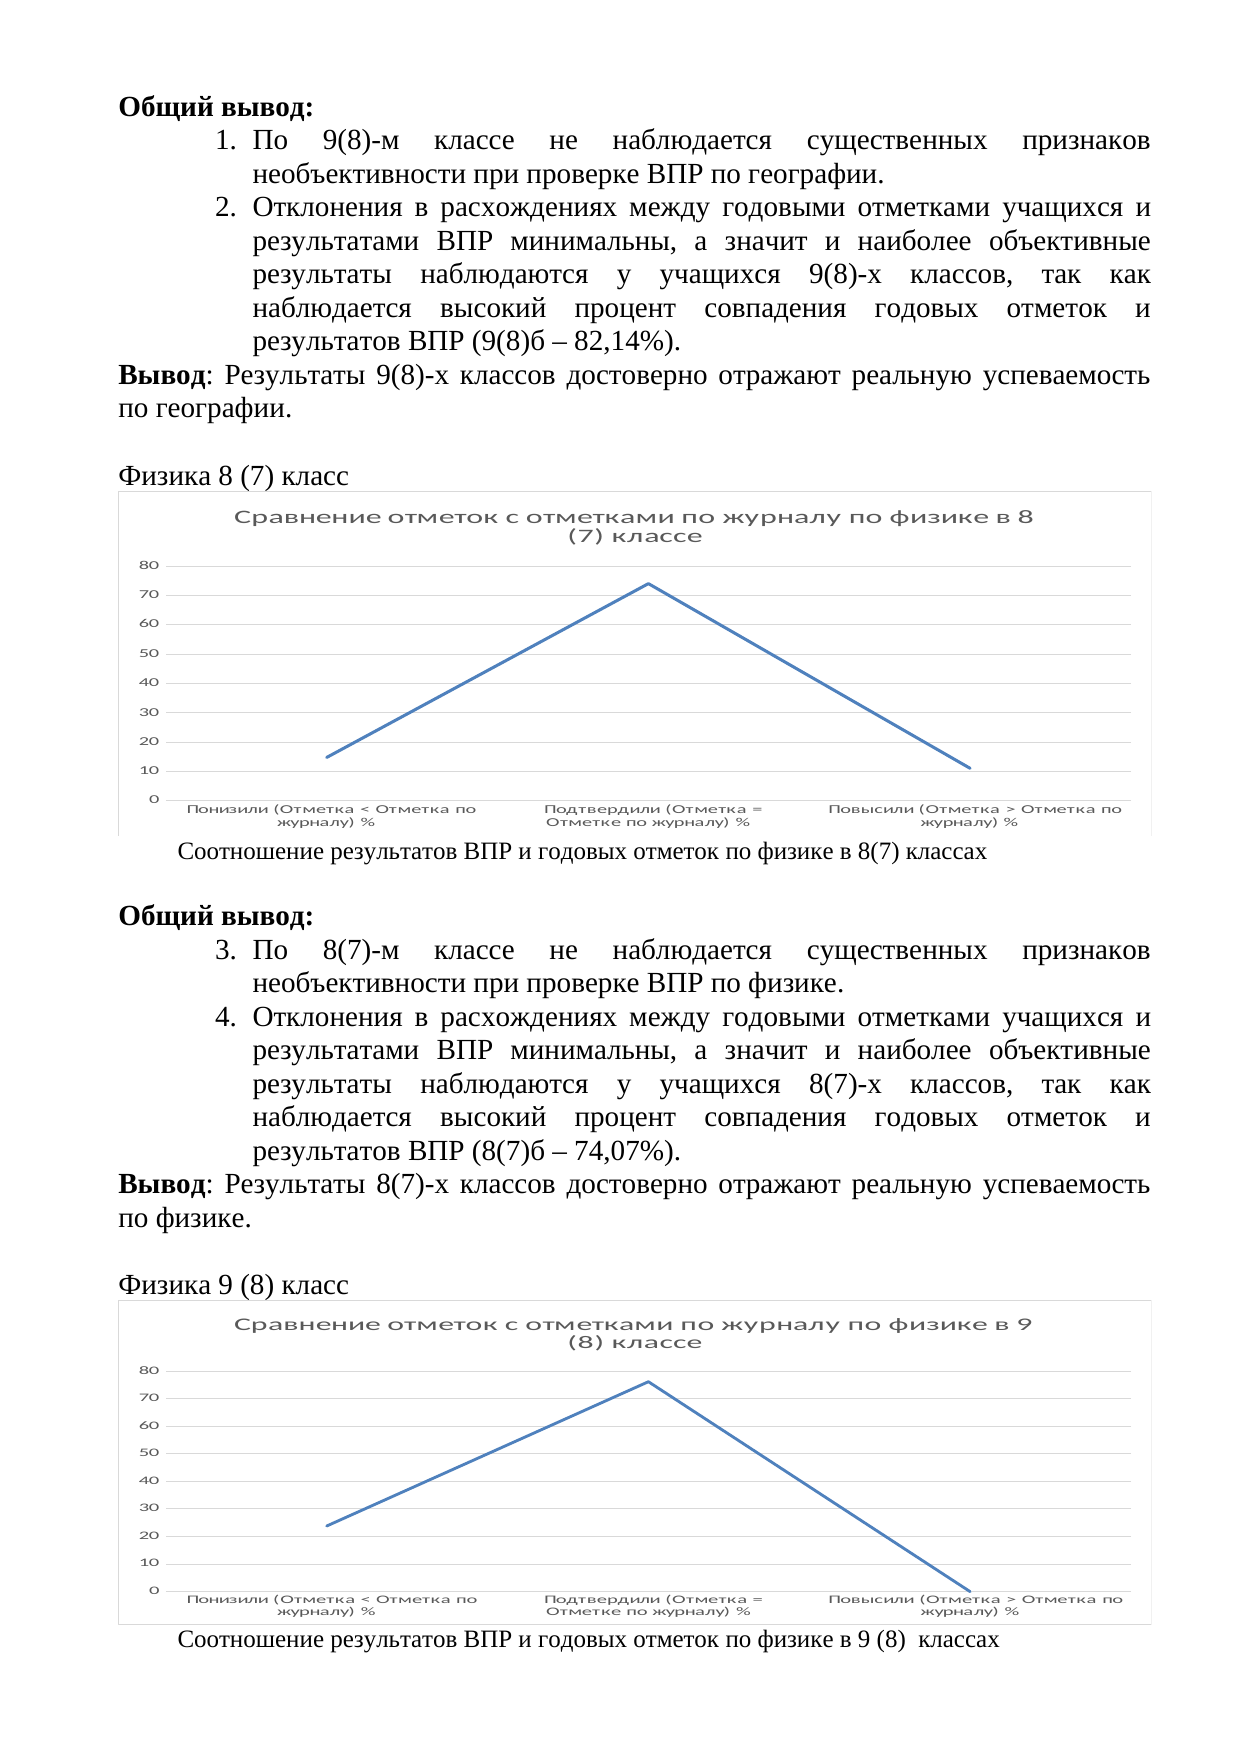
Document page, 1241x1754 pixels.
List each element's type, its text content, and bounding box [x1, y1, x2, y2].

list Отклонения в расхождениях между годовыми отметками учащихся и результатами ВПР минимальны, а значит и наиболее объективные результаты наблюдаются у учащихся 8(7)-х классов, так как наблюдается высокий процент совпадения годовых отметок и результатов ВПР (8(7)б – 74,07%). [215, 999, 1152, 1167]
list Отклонения в расхождениях между годовыми отметками учащихся и результатами ВПР минимальны, а значит и наиболее объективные результаты наблюдаются у учащихся 9(8)-х классов, так как наблюдается высокий процент совпадения годовых отметок и результатов ВПР (9(8)б – 82,14%). [215, 189, 1152, 357]
text Вывод: Результаты 8(7)-х классов достоверно отражают реальную успеваемость по физике. [118, 1167, 1152, 1234]
text Общий вывод: [118, 89, 1152, 122]
text Соотношение результатов ВПР и годовых отметок по физике в 9 (8) классах [118, 1625, 1152, 1653]
text Общий вывод: [118, 898, 1152, 932]
text Физика 9 (8) класс [118, 1267, 1152, 1300]
text Вывод: Результаты 9(8)-х классов достоверно отражают реальную успеваемость по географии. [118, 357, 1152, 424]
text Соотношение результатов ВПР и годовых отметок по физике в 8(7) классах [118, 836, 1152, 865]
text Физика 8 (7) класс [118, 458, 1152, 491]
list По 9(8)-м классе не наблюдается существенных признаков необъективности при проверке ВПР по географии. [215, 122, 1152, 189]
list По 8(7)-м классе не наблюдается существенных признаков необъективности при проверке ВПР по физике. [215, 932, 1152, 999]
